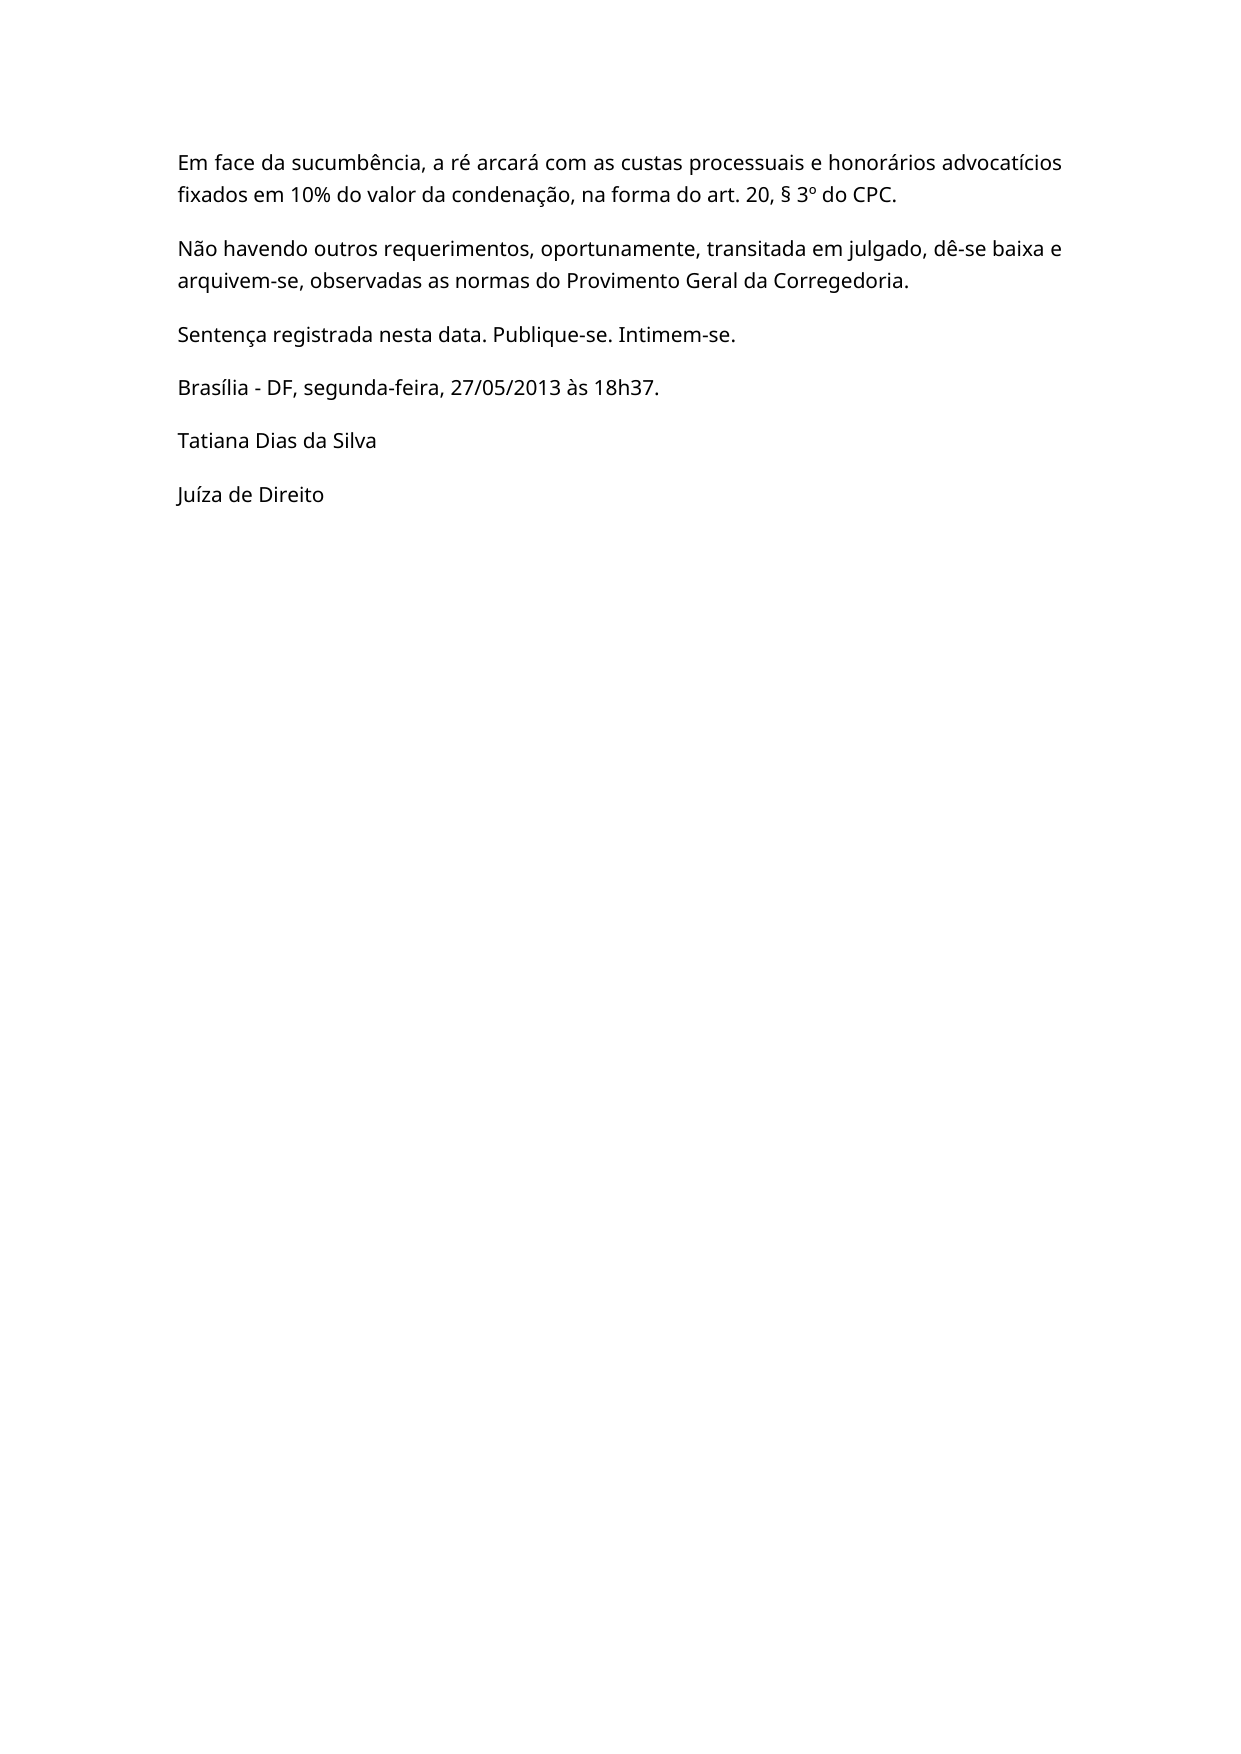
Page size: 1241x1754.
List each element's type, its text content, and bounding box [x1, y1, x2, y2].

text Em face da sucumbência, a ré arcará com as custas processuais e honorários advocatícios fixados em 10% do valor da condenação, na forma do art. 20, § 3º do CPC. [177, 148, 1063, 209]
text Tatiana Dias da Silva [177, 427, 1063, 455]
text Sentença registrada nesta data. Publique-se. Intimem-se. [177, 320, 1063, 348]
text Juíza de Direito [177, 480, 1063, 508]
text Brasília - DF, segunda-feira, 27/05/2013 às 18h37. [177, 373, 1063, 402]
text Não havendo outros requerimentos, oportunamente, transitada em julgado, dê-se baixa e arquivem-se, observadas as normas do Provimento Geral da Corregedoria. [177, 234, 1063, 295]
